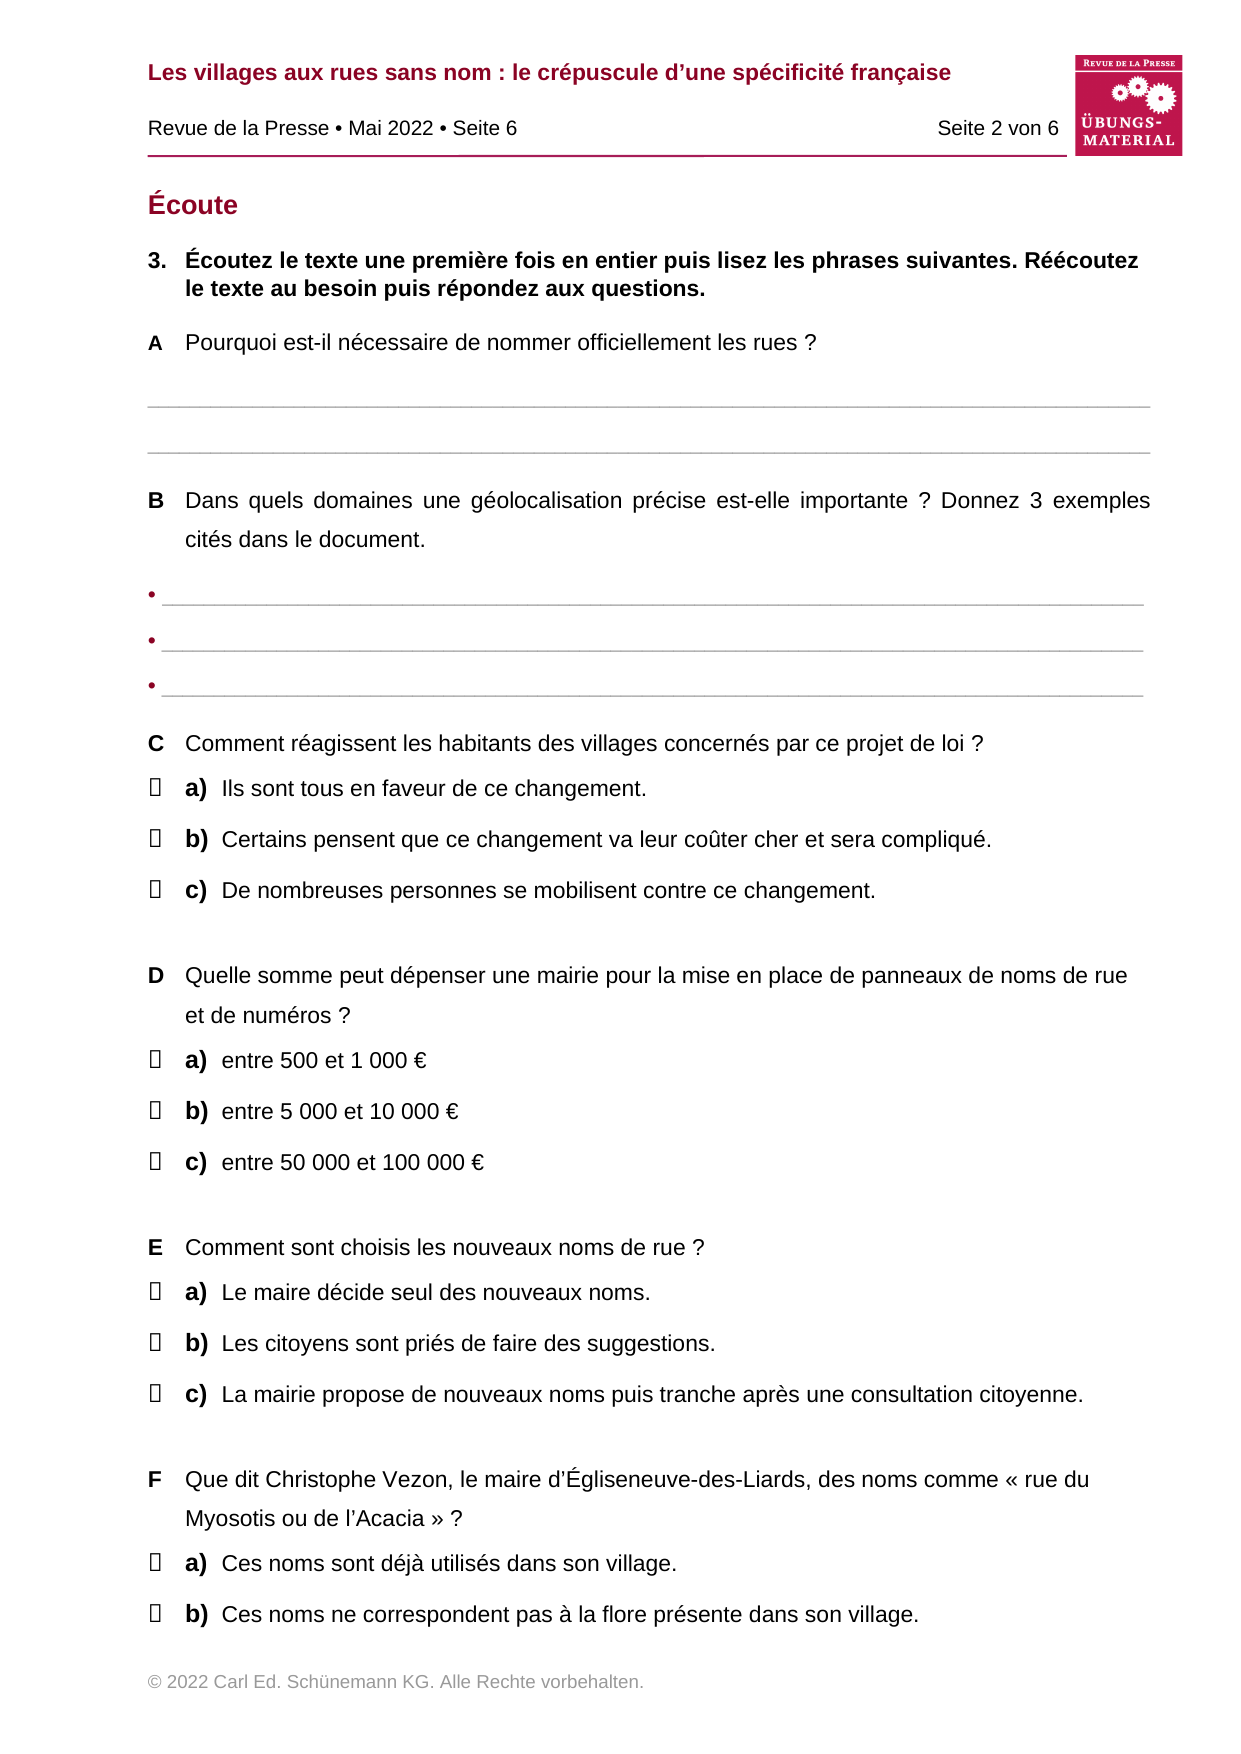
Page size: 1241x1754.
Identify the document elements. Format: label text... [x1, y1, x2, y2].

text • ______________________________________________________________________________________________ [148, 611, 1152, 657]
text  c) De nombreuses personnes se mobilisent contre ce changement. [148, 872, 1152, 906]
text D Quelle somme peut dépenser une mairie pour la mise en place de panneaux de noms de rue et de numéros ? [148, 962, 1152, 1028]
text  a) Le maire décide seul des nouveaux noms. [148, 1273, 1152, 1307]
text  a) entre 500 et 1 000 € [148, 1041, 1152, 1075]
text Écoute [148, 193, 1152, 220]
text ________________________________________________________________________________________________ [148, 414, 1152, 459]
text  c) entre 50 000 et 100 000 € [148, 1143, 1152, 1177]
text B Dans quels domaines une géolocalisation précise est-elle importante ? Donnez 3 exemples cités dans le document. [148, 487, 1152, 552]
text  b) Ces noms ne correspondent pas à la flore présente dans son village. [148, 1596, 1152, 1630]
text E Comment sont choisis les nouveaux noms de rue ? [148, 1234, 1152, 1260]
text • ______________________________________________________________________________________________ [148, 657, 1152, 703]
text  a) Ces noms sont déjà utilisés dans son village. [148, 1545, 1152, 1579]
text F Que dit Christophe Vezon, le maire d’Égliseneuve-des-Liards, des noms comme « rue du Myosotis ou de l’Acacia » ? [148, 1466, 1152, 1532]
text  b) Certains pensent que ce changement va leur coûter cher et sera compliqué. [148, 821, 1152, 855]
picture [1075, 55, 1183, 156]
text ________________________________________________________________________________________________ [148, 368, 1152, 414]
text 3. Écoutez le texte une première fois en entier puis lisez les phrases suivantes. Réécoutez le texte au besoin puis répondez aux questions. [148, 247, 1152, 301]
text A Pourquoi est-il nécessaire de nommer officiellement les rues ? [148, 328, 1152, 355]
text C Comment réagissent les habitants des villages concernés par ce projet de loi ? [148, 730, 1152, 757]
text  b) entre 5 000 et 10 000 € [148, 1092, 1152, 1126]
text  c) La mairie propose de nouveaux noms puis tranche après une consultation citoyenne. [148, 1375, 1152, 1409]
text  a) Ils sont tous en faveur de ce changement. [148, 770, 1152, 804]
text • ______________________________________________________________________________________________ [148, 566, 1152, 611]
text  b) Les citoyens sont priés de faire des suggestions. [148, 1324, 1152, 1358]
